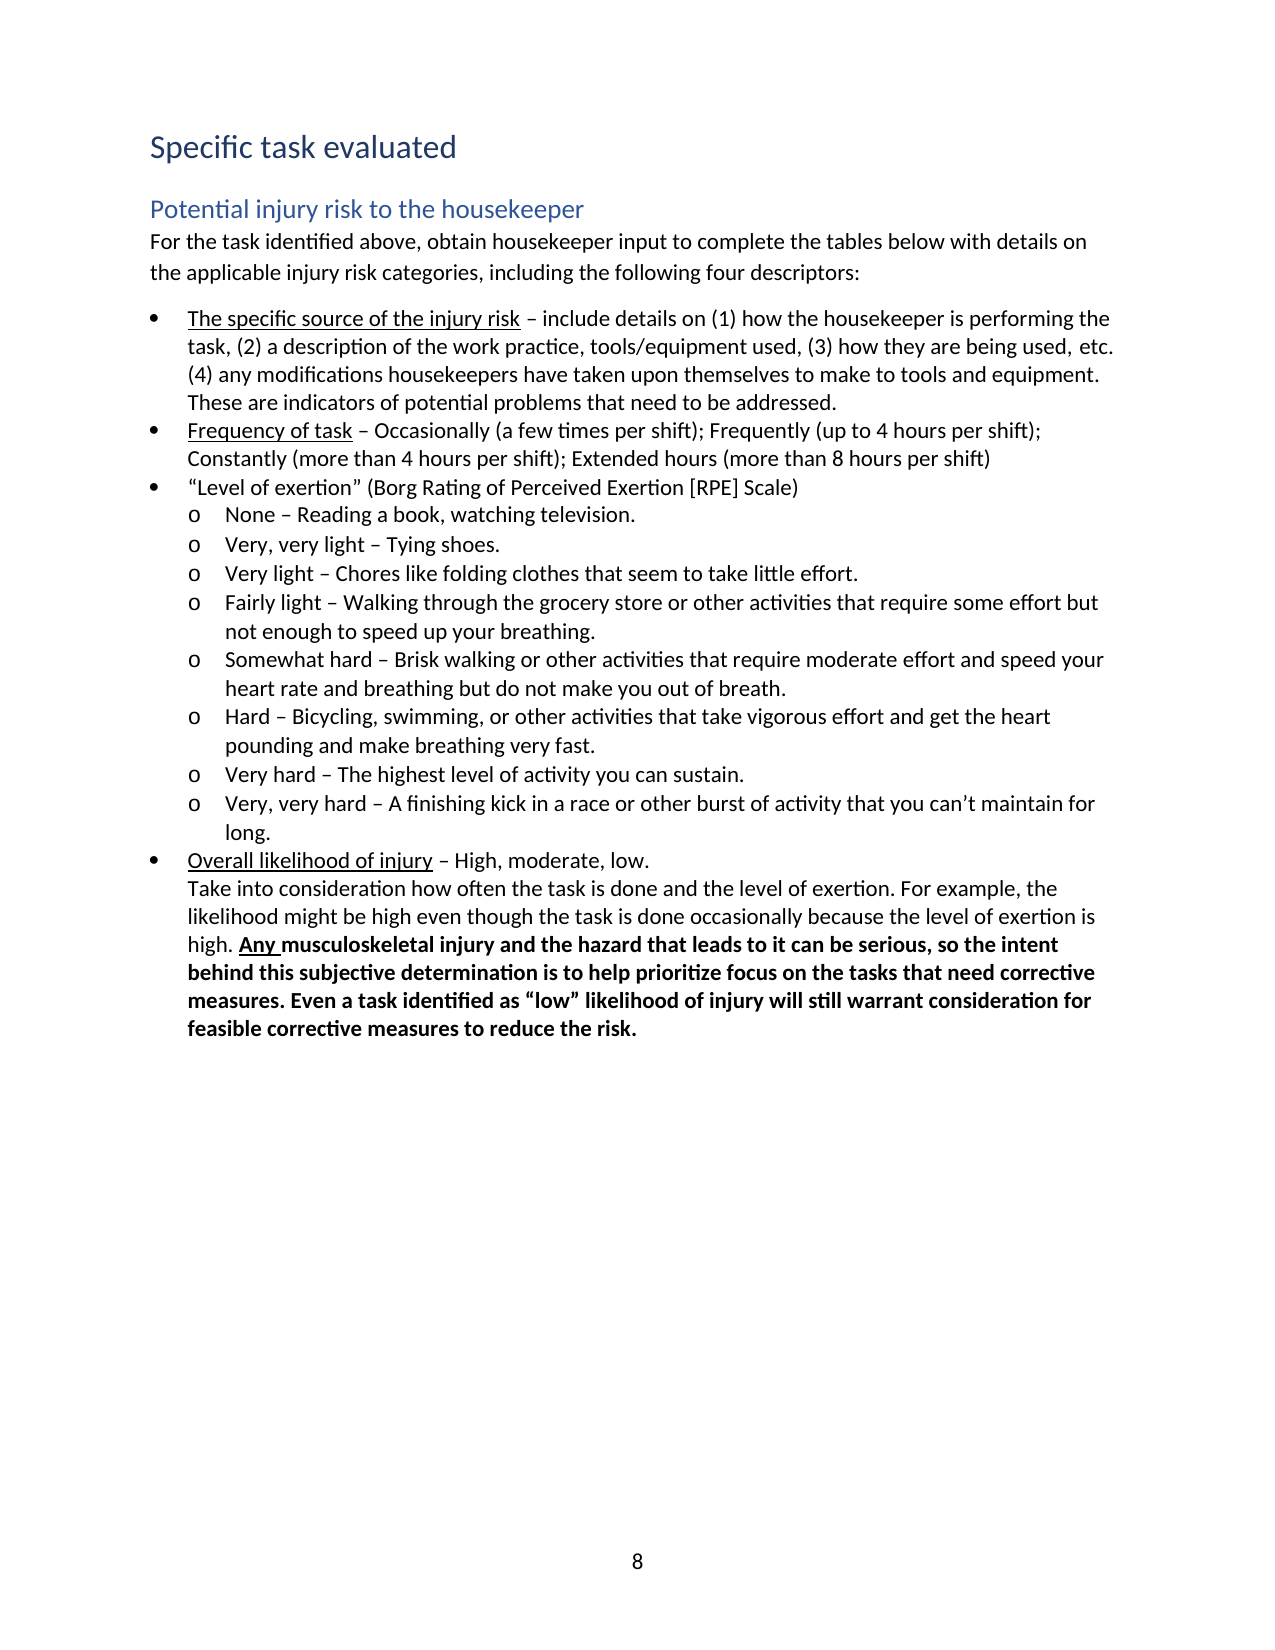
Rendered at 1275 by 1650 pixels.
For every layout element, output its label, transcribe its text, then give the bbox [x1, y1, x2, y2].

list Very, very hard – A finishing kick in a race or other burst of activity that you can’t maintain for long. [187, 789, 1125, 846]
list “Level of exertion” (Borg Rating of Perceived Exertion [RPE] Scale) [150, 473, 1125, 501]
list Fairly light – Walking through the grocery store or other activities that require some effort but not enough to speed up your breathing. [187, 588, 1125, 645]
list Very hard – The highest level of activity you can sustain. [187, 760, 1125, 789]
text For the task identified above, obtain housekeeper input to complete the tables below with details on the applicable injury risk categories, including the following four descriptors: [150, 227, 1125, 286]
list Very, very light – Tying shoes. [187, 530, 1125, 559]
subtitle Specific task evaluated [150, 126, 1125, 167]
list Hard – Bicycling, swimming, or other activities that take vigorous effort and get the heart pounding and make breathing very fast. [187, 702, 1125, 760]
subtitle Potential injury risk to the housekeeper [150, 192, 1125, 225]
list The specific source of the injury risk – include details on (1) how the housekeeper is performing the task, (2) a description of the work practice, tools/equipment used, (3) how they are being used, etc. (4) any modifications housekeepers have taken upon themselves to make to tools and equipment. These are indicators of potential problems that need to be addressed. [150, 304, 1125, 417]
list Overall likelihood of injury – High, moderate, low. [150, 846, 1125, 874]
list Frequency of task – Occasionally (a few times per shift); Frequently (up to 4 hours per shift); Constantly (more than 4 hours per shift); Extended hours (more than 8 hours per shift) [150, 417, 1125, 473]
list None – Reading a book, watching television. [187, 501, 1125, 530]
list Take into consideration how often the task is done and the level of exertion. For example, the likelihood might be high even though the task is done occasionally because the level of exertion is high. Any musculoskeletal injury and the hazard that leads to it can be serious, so the intent behind this subjective determination is to help prioritize focus on the tasks that need corrective measures. Even a task identified as “low” likelihood of injury will still warrant consideration for feasible corrective measures to reduce the risk. [187, 874, 1125, 1042]
list Very light – Chores like folding clothes that seem to take little effort. [187, 559, 1125, 588]
list Somewhat hard – Brisk walking or other activities that require moderate effort and speed your heart rate and breathing but do not make you out of breath. [187, 645, 1125, 702]
